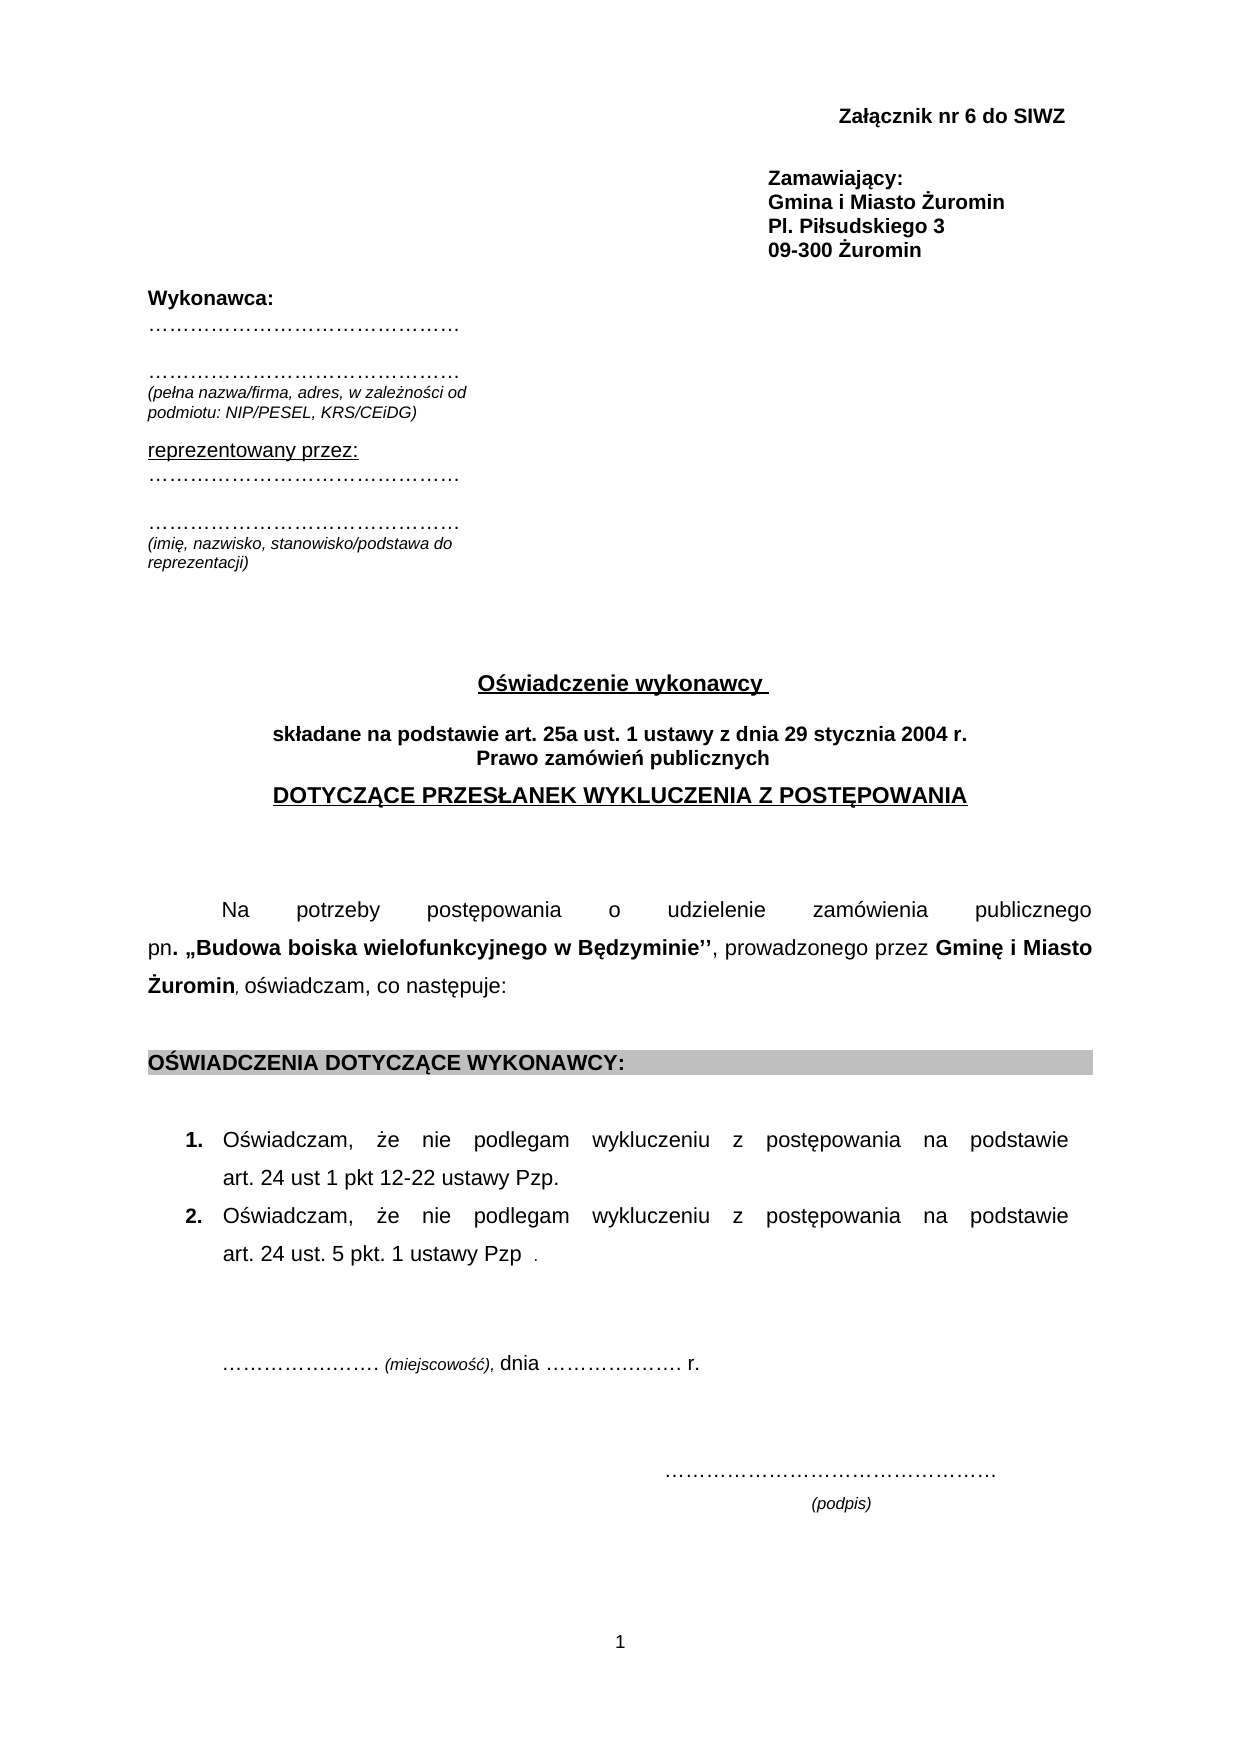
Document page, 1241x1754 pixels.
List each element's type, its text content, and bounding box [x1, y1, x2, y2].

text (podpis) [738, 1494, 1093, 1513]
text Pl. Piłsudskiego 3 [768, 214, 1093, 238]
text Oświadczenie wykonawcy [148, 669, 1093, 696]
text …………….……. (miejscowość), dnia ………….……. r. [148, 1350, 1093, 1374]
text Prawo zamówień publicznych [148, 745, 1093, 769]
text DOTYCZĄCE PRZESŁANEK WYKLUCZENIA Z POSTĘPOWANIA [148, 782, 1093, 808]
list Oświadczam, że nie podlegam wykluczeniu z postępowania na podstawie art. 24 ust 1 pkt 12-22 ustawy Pzp. [185, 1127, 1093, 1190]
text Załącznik nr 6 do SIWZ [664, 103, 1167, 127]
text 09-300 Żuromin [768, 238, 1093, 262]
text reprezentowany przez: [148, 438, 1093, 462]
text ……………………………………… [148, 311, 472, 335]
text ……………………………………… [148, 462, 472, 486]
text OŚWIADCZENIA DOTYCZĄCE WYKONAWCY: [148, 1050, 1093, 1075]
text ……………………………………… [148, 510, 472, 534]
text (pełna nazwa/firma, adres, w zależności od podmiotu: NIP/PESEL, KRS/CEiDG) [148, 383, 472, 422]
text Na potrzeby postępowania o udzielenie zamówienia publicznego pn. „Budowa boiska wielofunkcyjnego w Będzyminie’’, prowadzonego przez Gminę i Miasto Żuromin, oświadczam, co następuje: [148, 897, 1093, 998]
text Zamawiający: [694, 166, 1093, 190]
text Gmina i Miasto Żuromin [768, 190, 1093, 214]
text (imię, nazwisko, stanowisko/podstawa do reprezentacji) [148, 534, 472, 572]
text składane na podstawie art. 25a ust. 1 ustawy z dnia 29 stycznia 2004 r. [148, 721, 1093, 745]
text ……………………………………… [148, 359, 472, 383]
text ………………………………………… [148, 1458, 1093, 1482]
text Wykonawca: [148, 286, 1093, 309]
list Oświadczam, że nie podlegam wykluczeniu z postępowania na podstawie art. 24 ust. 5 pkt. 1 ustawy Pzp . [185, 1203, 1093, 1266]
